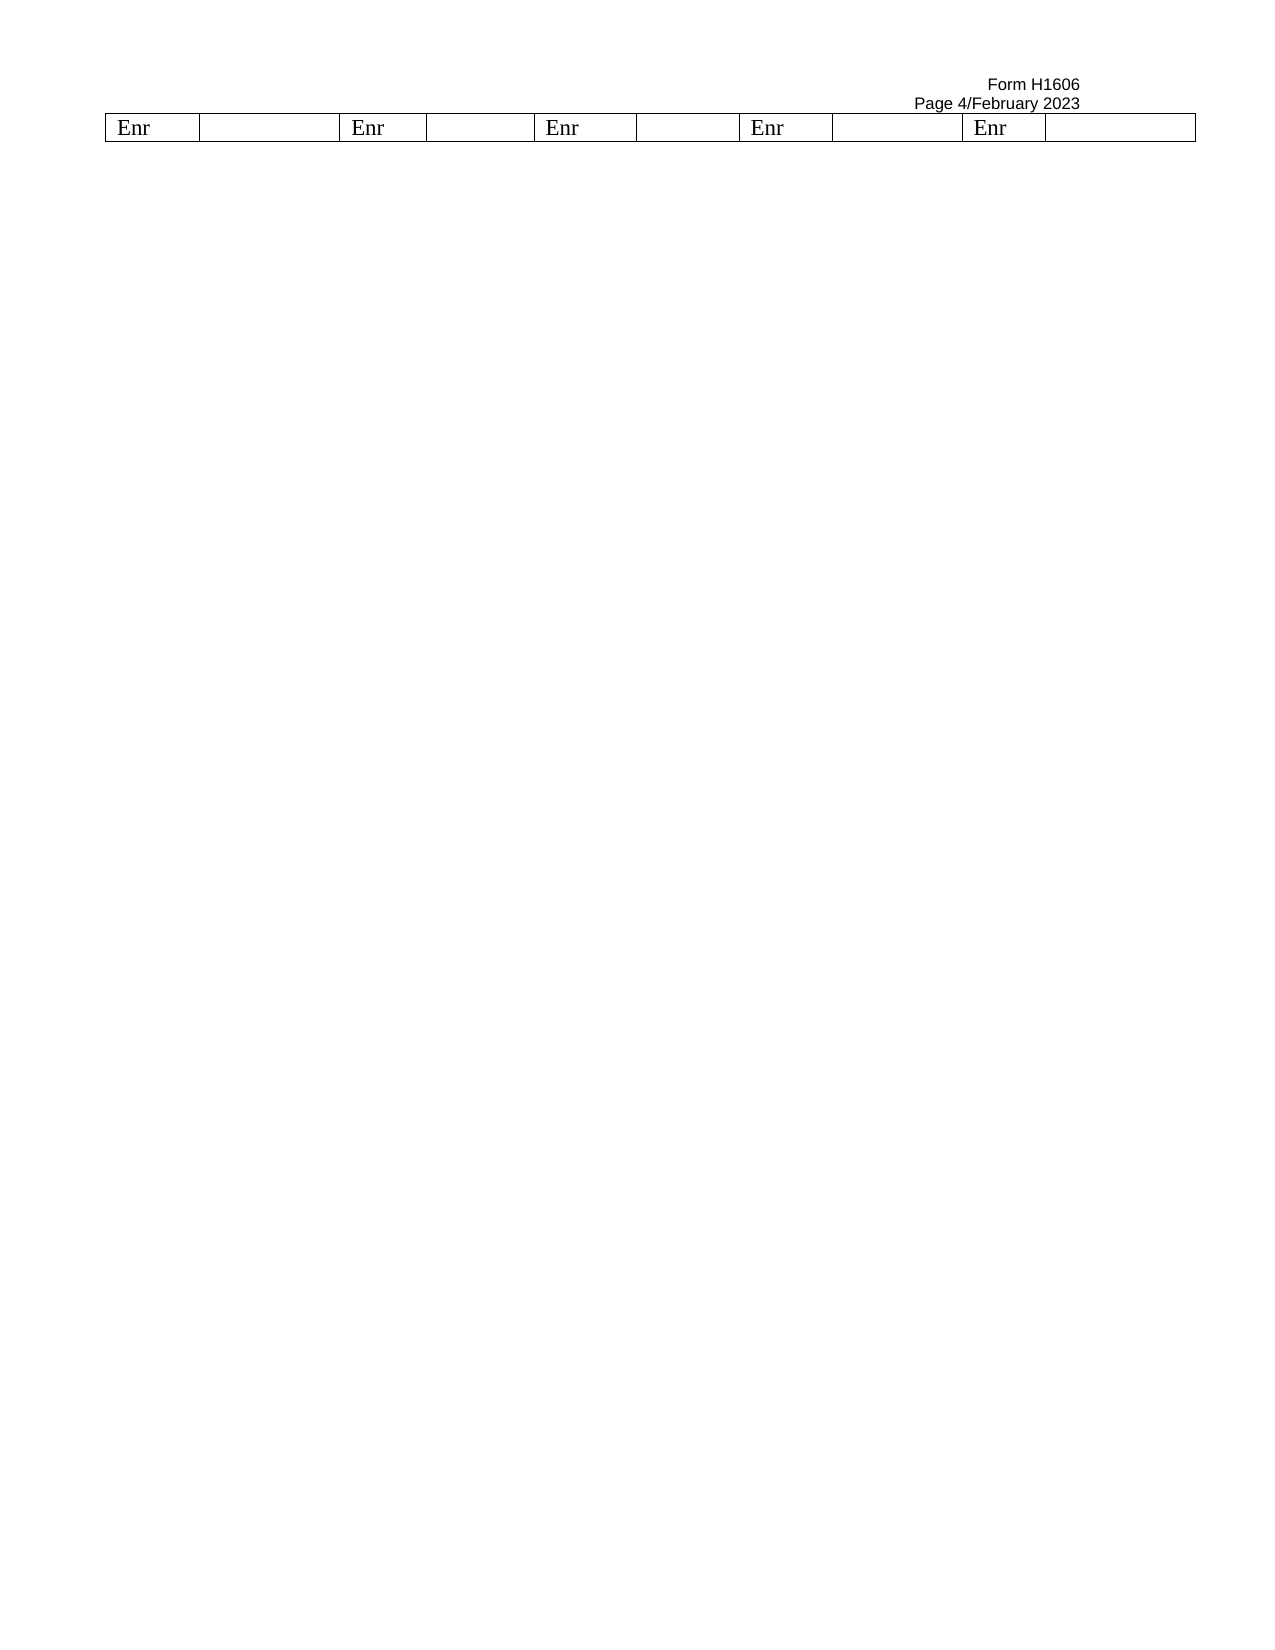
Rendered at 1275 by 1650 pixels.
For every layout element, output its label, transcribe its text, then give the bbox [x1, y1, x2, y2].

table_cell Enr [740, 114, 832, 141]
table_cell [427, 114, 534, 141]
table_cell [1046, 114, 1195, 141]
table_cell [833, 114, 962, 141]
table_cell [200, 114, 339, 141]
table_cell Enr [963, 114, 1045, 141]
table_cell Enr [535, 114, 636, 141]
table_cell Enr [106, 114, 199, 141]
table_cell Enr [340, 114, 426, 141]
table_cell [637, 114, 739, 141]
